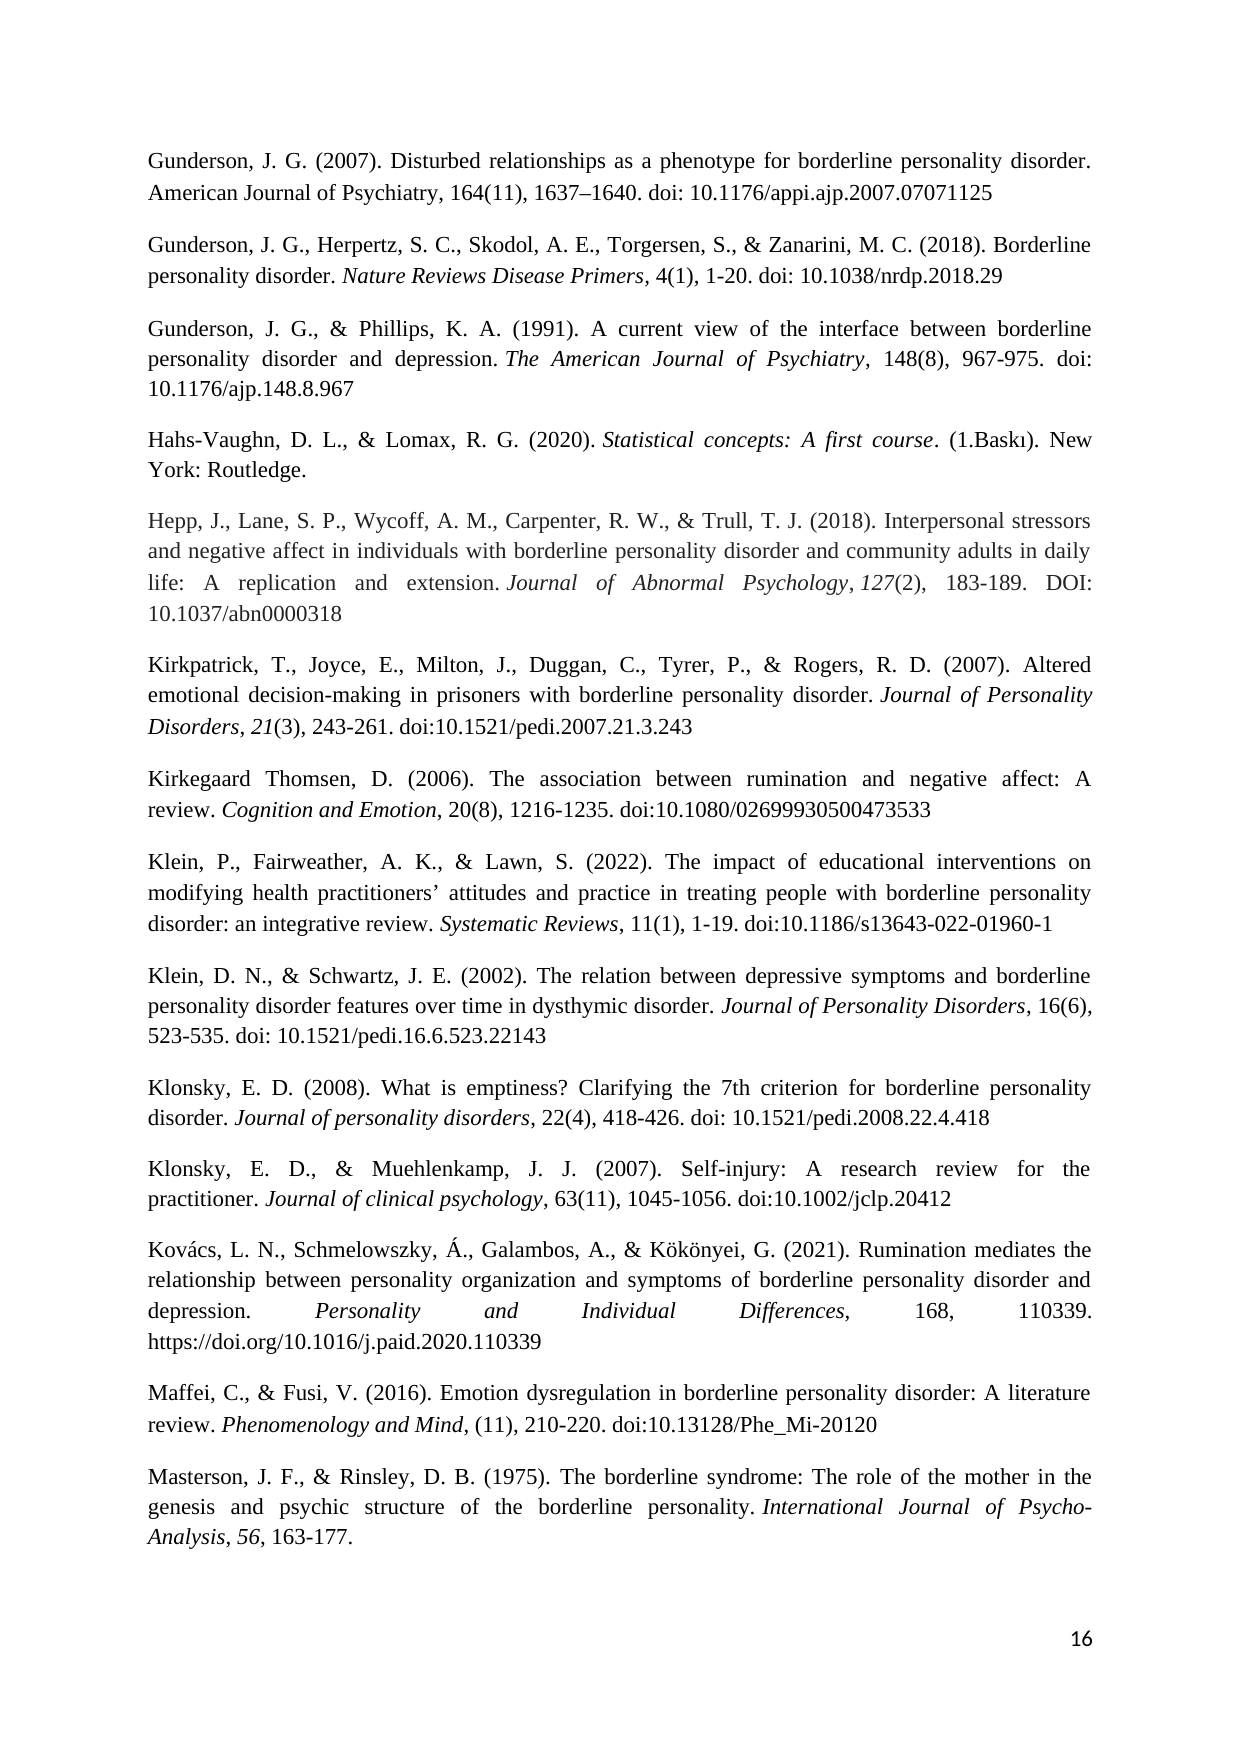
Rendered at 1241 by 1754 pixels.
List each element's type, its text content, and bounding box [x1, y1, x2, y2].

text Klein, P., Fairweather, A. K., & Lawn, S. (2022). The impact of educational interventions on modifying health practitioners’ attitudes and practice in treating people with borderline personality disorder: an integrative review. Systematic Reviews, 11(1), 1-19. doi:10.1186/s13643-022-01960-1 [148, 848, 1093, 937]
text Gunderson, J. G., & Phillips, K. A. (1991). A current view of the interface between borderline personality disorder and depression. The American Journal of Psychiatry, 148(8), 967-975. doi: 10.1176/ajp.148.8.967 [148, 315, 1093, 401]
text Kirkpatrick, T., Joyce, E., Milton, J., Duggan, C., Tyrer, P., & Rogers, R. D. (2007). Altered emotional decision-making in prisoners with borderline personality disorder. Journal of Personality Disorders, 21(3), 243-261. doi:10.1521/pedi.2007.21.3.243 [148, 651, 1093, 740]
text Klein, D. N., & Schwartz, J. E. (2002). The relation between depressive symptoms and borderline personality disorder features over time in dysthymic disorder. Journal of Personality Disorders, 16(6), 523-535. doi: 10.1521/pedi.16.6.523.22143 [148, 962, 1093, 1049]
text Kovács, L. N., Schmelowszky, Á., Galambos, A., & Kökönyei, G. (2021). Rumination mediates the relationship between personality organization and symptoms of borderline personality disorder and depression. Personality and Individual Differences, 168, 110339. https://doi.org/10.1016/j.paid.2020.110339 [148, 1236, 1093, 1355]
text Masterson, J. F., & Rinsley, D. B. (1975). The borderline syndrome: The role of the mother in the genesis and psychic structure of the borderline personality. International Journal of Psycho-Analysis, 56, 163-177. [148, 1463, 1093, 1550]
text Klonsky, E. D., & Muehlenkamp, J. J. (2007). Self‐injury: A research review for the practitioner. Journal of clinical psychology, 63(11), 1045-1056. doi:10.1002/jclp.20412 [148, 1155, 1093, 1211]
text Maffei, C., & Fusi, V. (2016). Emotion dysregulation in borderline personality disorder: A literature review. Phenomenology and Mind, (11), 210-220. doi:10.13128/Phe_Mi-20120 [148, 1379, 1093, 1438]
text Kirkegaard Thomsen, D. (2006). The association between rumination and negative affect: A review. Cognition and Emotion, 20(8), 1216-1235. doi:10.1080/02699930500473533 [148, 765, 1093, 823]
text Klonsky, E. D. (2008). What is emptiness? Clarifying the 7th criterion for borderline personality disorder. Journal of personality disorders, 22(4), 418-426. doi: 10.1521/pedi.2008.22.4.418 [148, 1073, 1093, 1130]
text Gunderson, J. G. (2007). Disturbed relationships as a phenotype for borderline personality disorder. American Journal of Psychiatry, 164(11), 1637–1640. doi: 10.1176/appi.ajp.2007.07071125 [148, 148, 1093, 206]
text Hahs-Vaughn, D. L., & Lomax, R. G. (2020). Statistical concepts: A first course. (1.Baskı). New York: Routledge. [148, 426, 1093, 483]
text Gunderson, J. G., Herpertz, S. C., Skodol, A. E., Torgersen, S., & Zanarini, M. C. (2018). Borderline personality disorder. Nature Reviews Disease Primers, 4(1), 1-20. doi: 10.1038/nrdp.2018.29 [148, 231, 1093, 290]
text Hepp, J., Lane, S. P., Wycoff, A. M., Carpenter, R. W., & Trull, T. J. (2018). Interpersonal stressors and negative affect in individuals with borderline personality disorder and community adults in daily life: A replication and extension. Journal of Abnormal Psychology, 127(2), 183-189. DOI: 10.1037/abn0000318 [148, 564, 1093, 626]
